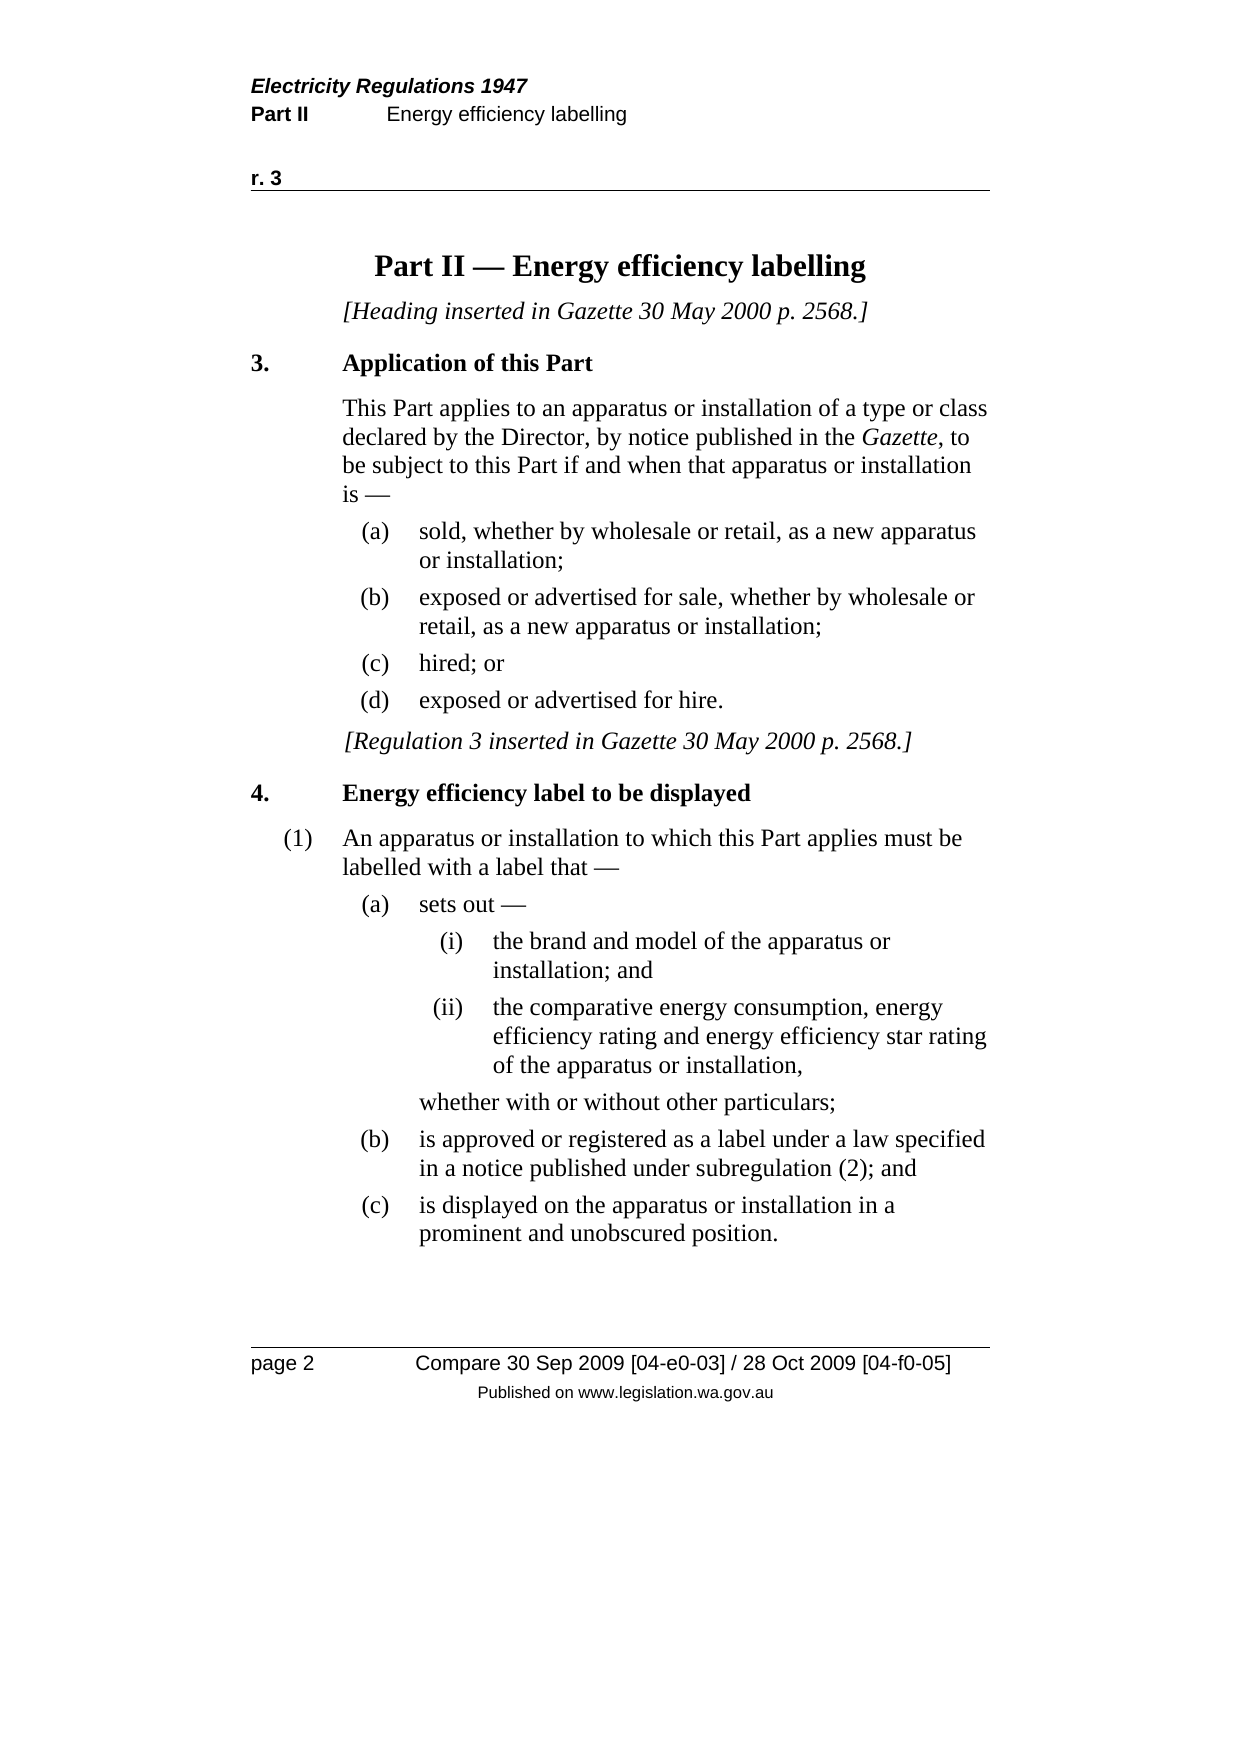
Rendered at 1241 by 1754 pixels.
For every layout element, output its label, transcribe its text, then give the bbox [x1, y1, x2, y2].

text (a) sets out — [251, 889, 990, 918]
text This Part applies to an apparatus or installation of a type or class declared by the Director, by notice published in the Gazette, to be subject to this Part if and when that apparatus or installation is — [251, 393, 990, 508]
text (a) sold, whether by wholesale or retail, as a new apparatus or installation; [251, 516, 990, 574]
text (c) hired; or [251, 648, 990, 677]
text whether with or without other particulars; [251, 1087, 990, 1116]
subtitle [Heading inserted in Gazette 30 May 2000 p. 2568.] [251, 296, 990, 325]
text (1) An apparatus or installation to which this Part applies must be labelled with a label that — [251, 823, 990, 881]
subtitle Part II — Energy efficiency labelling [251, 247, 990, 283]
text (i) the brand and model of the apparatus or installation; and [251, 926, 990, 984]
text (ii) the comparative energy consumption, energy efficiency rating and energy efficiency star rating of the apparatus or installation, [251, 992, 990, 1078]
subtitle 4. Energy efficiency label to be displayed [251, 778, 990, 807]
text (d) exposed or advertised for hire. [251, 685, 990, 714]
text [Regulation 3 inserted in Gazette 30 May 2000 p. 2568.] [251, 726, 990, 755]
text (b) exposed or advertised for sale, whether by wholesale or retail, as a new apparatus or installation; [251, 582, 990, 640]
text (b) is approved or registered as a label under a law specified in a notice published under subregulation (2); and [251, 1124, 990, 1181]
subtitle 3. Application of this Part [251, 348, 990, 376]
text (c) is displayed on the apparatus or installation in a prominent and unobscured position. [251, 1190, 990, 1247]
